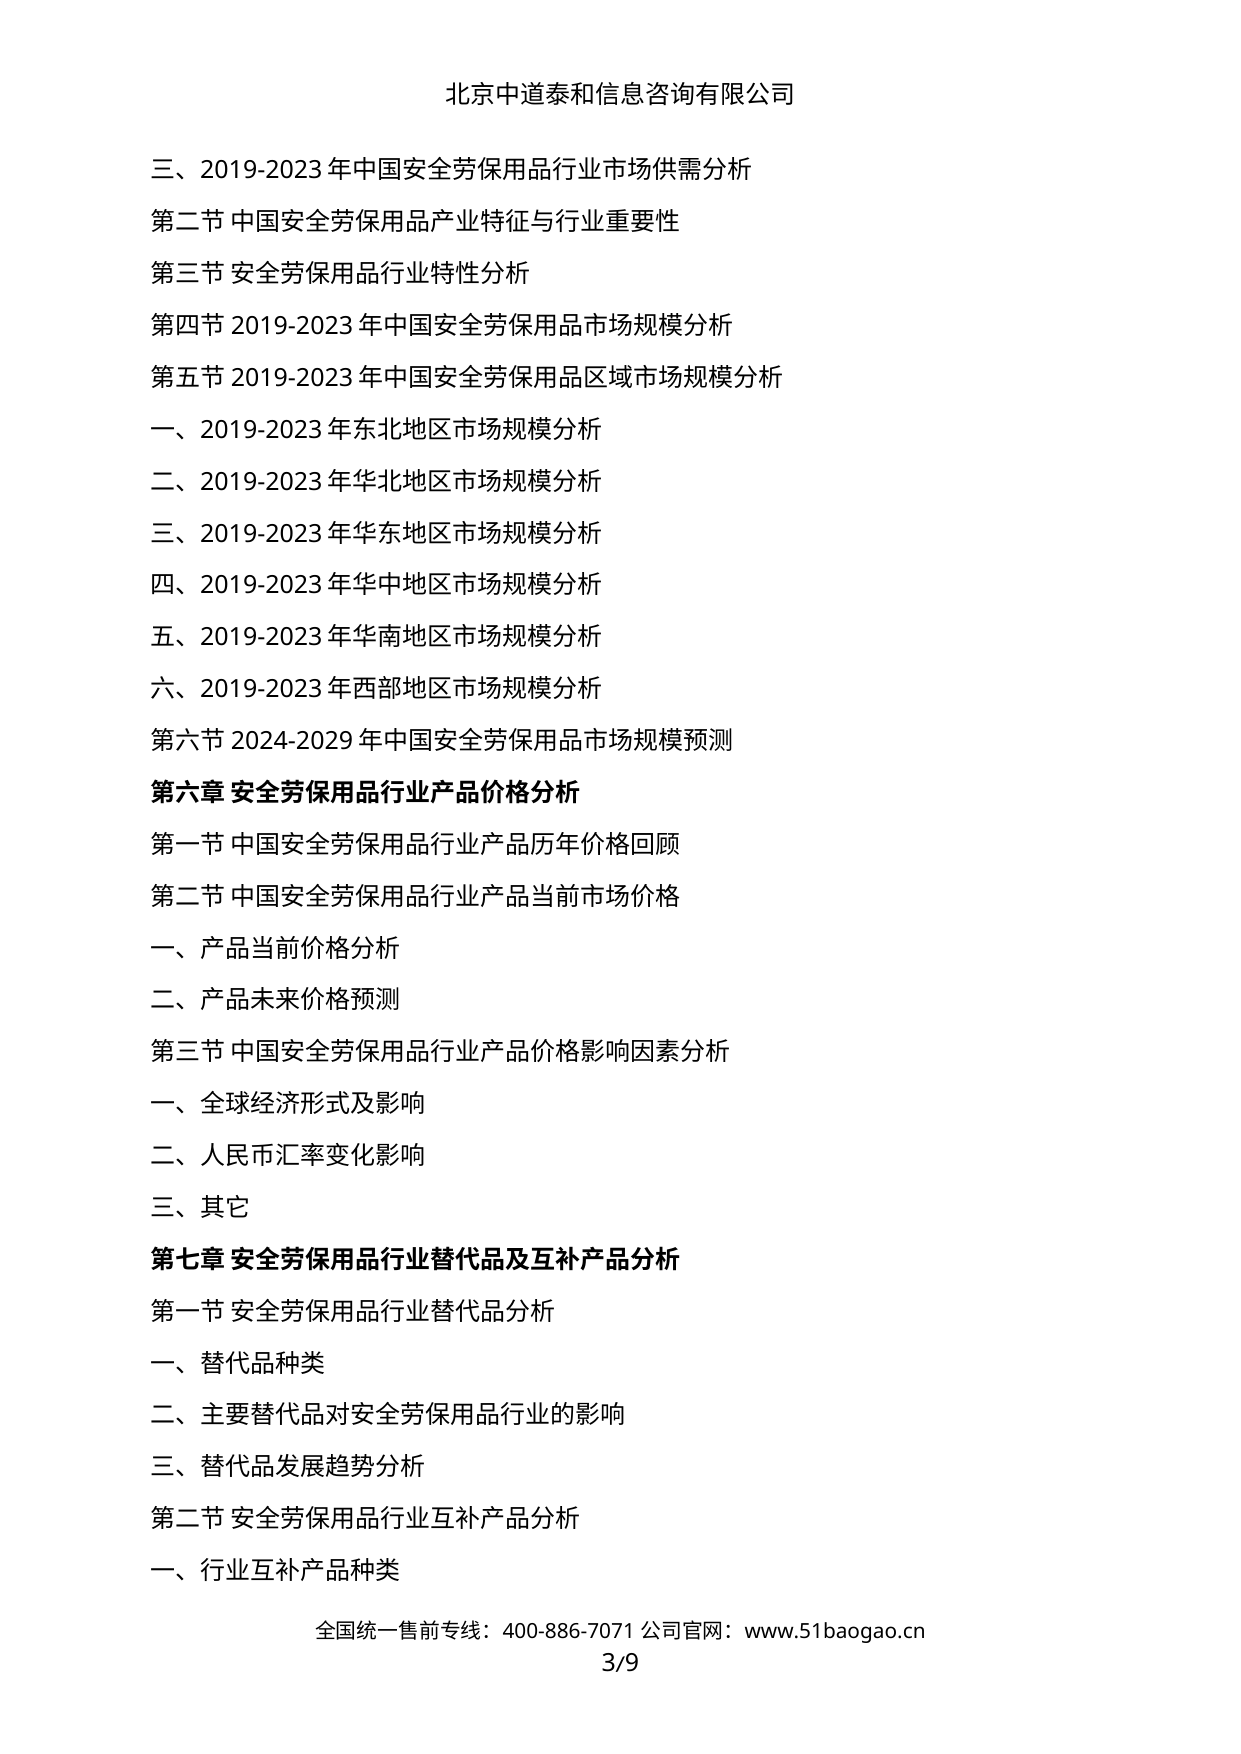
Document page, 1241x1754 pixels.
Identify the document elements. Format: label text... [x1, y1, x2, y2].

text 五、2019-2023年华南地区市场规模分析 [150, 617, 1090, 653]
text 第六章 安全劳保用品行业产品价格分析 [150, 772, 1090, 809]
text 三、2019-2023年中国安全劳保用品行业市场供需分析 [150, 150, 1090, 186]
text 第六节 2024-2029年中国安全劳保用品市场规模预测 [150, 721, 1090, 757]
text 第三节 中国安全劳保用品行业产品价格影响因素分析 [150, 1032, 1090, 1068]
text 三、2019-2023年华东地区市场规模分析 [150, 513, 1090, 549]
text 第四节 2019-2023年中国安全劳保用品市场规模分析 [150, 306, 1090, 342]
text 第三节 安全劳保用品行业特性分析 [150, 254, 1090, 290]
text 三、替代品发展趋势分析 [150, 1447, 1090, 1483]
text 二、人民币汇率变化影响 [150, 1136, 1090, 1172]
text 一、替代品种类 [150, 1343, 1090, 1379]
text 第五节 2019-2023年中国安全劳保用品区域市场规模分析 [150, 357, 1090, 394]
text 一、产品当前价格分析 [150, 928, 1090, 964]
text 六、2019-2023年西部地区市场规模分析 [150, 669, 1090, 705]
text 第二节 安全劳保用品行业互补产品分析 [150, 1499, 1090, 1535]
text 三、其它 [150, 1187, 1090, 1224]
text 一、行业互补产品种类 [150, 1551, 1090, 1587]
text 二、2019-2023年华北地区市场规模分析 [150, 461, 1090, 497]
text 第一节 安全劳保用品行业替代品分析 [150, 1291, 1090, 1327]
text 第七章 安全劳保用品行业替代品及互补产品分析 [150, 1239, 1090, 1276]
text 第一节 中国安全劳保用品行业产品历年价格回顾 [150, 824, 1090, 861]
text 一、全球经济形式及影响 [150, 1084, 1090, 1120]
text 第二节 中国安全劳保用品行业产品当前市场价格 [150, 876, 1090, 912]
text 四、2019-2023年华中地区市场规模分析 [150, 565, 1090, 601]
text 第二节 中国安全劳保用品产业特征与行业重要性 [150, 202, 1090, 238]
text 二、主要替代品对安全劳保用品行业的影响 [150, 1395, 1090, 1431]
text 一、2019-2023年东北地区市场规模分析 [150, 409, 1090, 446]
text 二、产品未来价格预测 [150, 980, 1090, 1016]
